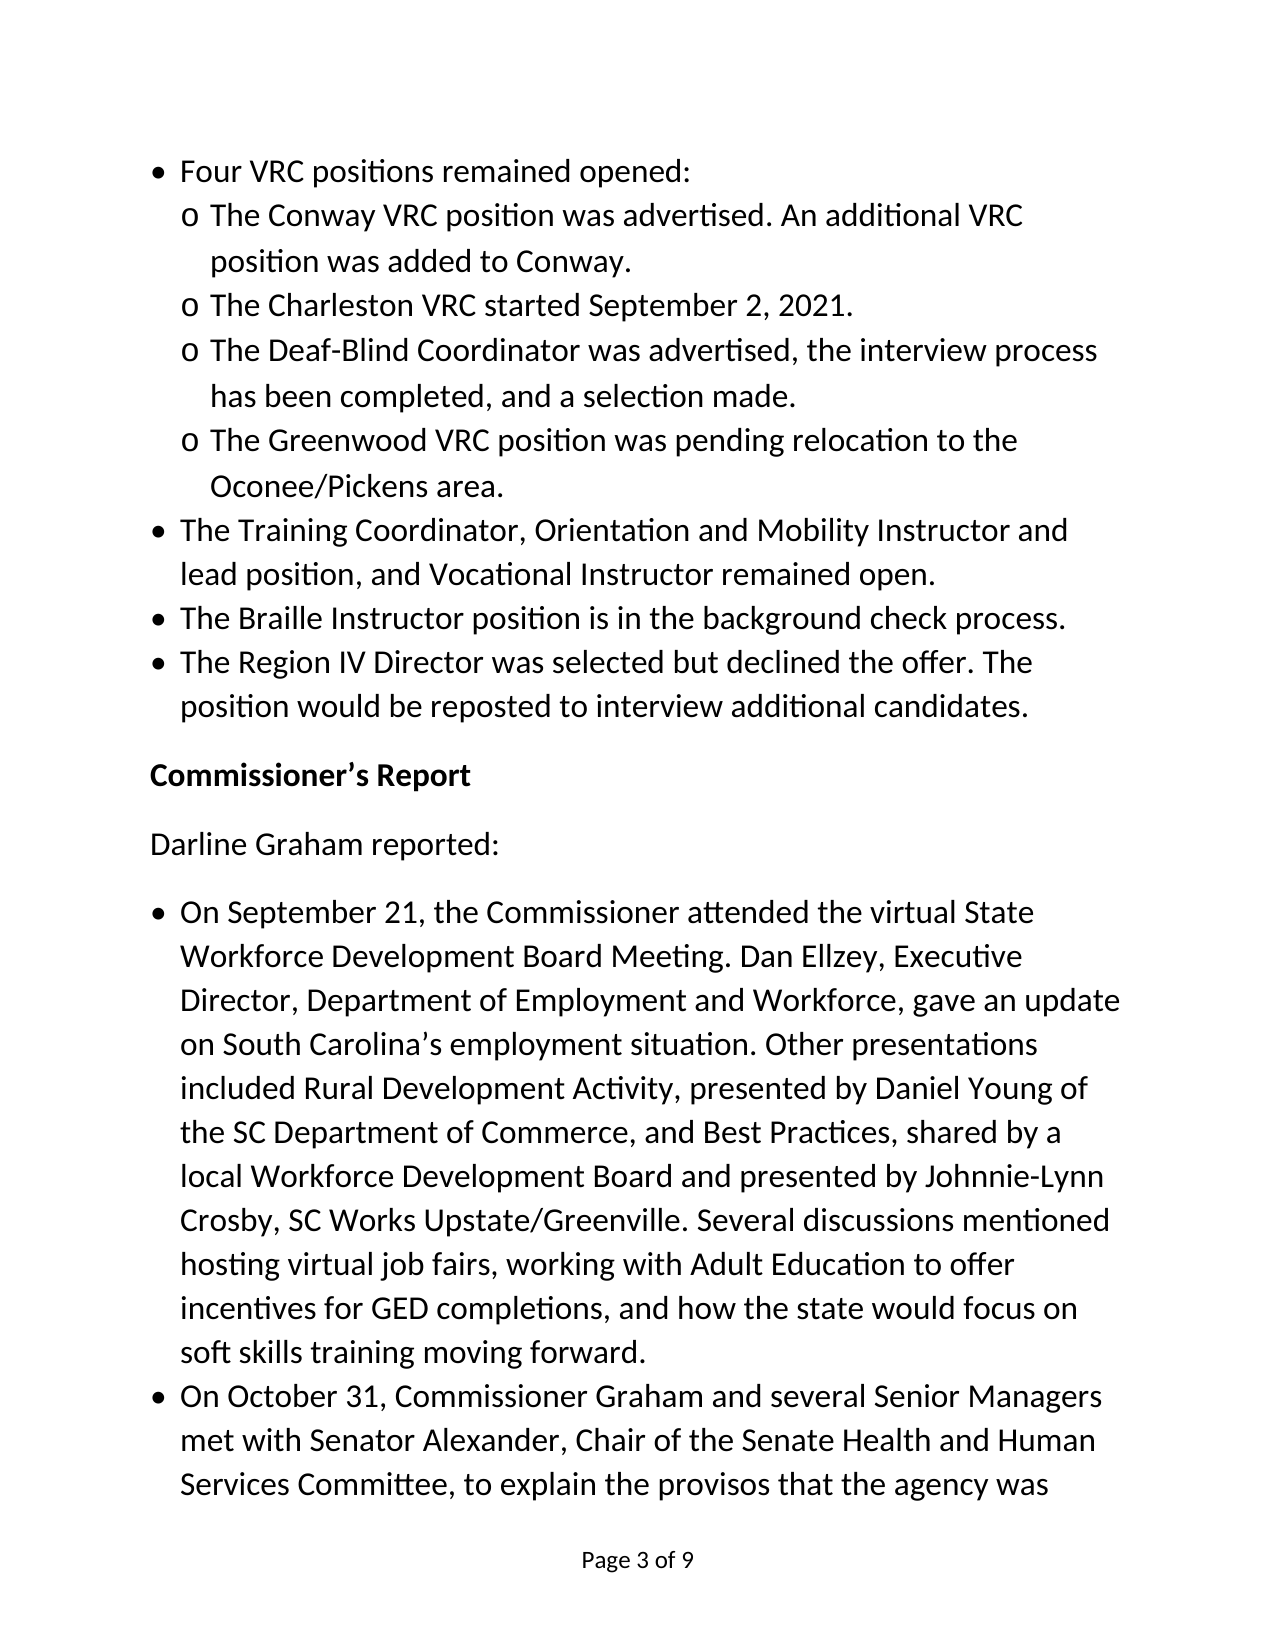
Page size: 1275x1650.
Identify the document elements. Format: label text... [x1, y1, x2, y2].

list The Deaf-Blind Coordinator was advertised, the interview process has been completed, and a selection made. [180, 329, 1125, 416]
list The Region IV Director was selected but declined the offer. The position would be reposted to interview additional candidates. [150, 641, 1125, 725]
list The Greenwood VRC position was pending relocation to the Oconee/Pickens area. [180, 419, 1125, 506]
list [150, 1375, 1125, 1504]
list The Charleston VRC started September 2, 2021. [180, 284, 1125, 326]
subtitle Darline Graham reported: [150, 823, 1125, 863]
list The Training Coordinator, Orientation and Mobility Instructor and lead position, and Vocational Instructor remained open. [150, 509, 1125, 593]
list The Conway VRC position was advertised. An additional VRC position was added to Conway. [180, 194, 1125, 280]
list The Braille Instructor position is in the background check process. [150, 597, 1125, 637]
text Commissioner’s Report [150, 754, 1125, 794]
list On September 21, the Commissioner attended the virtual State Workforce Development Board Meeting. Dan Ellzey, Executive Director, Department of Employment and Workforce, gave an update on South Carolina’s employment situation. Other presentations included Rural Development Activity, presented by Daniel Young of the SC Department of Commerce, and Best Practices, shared by a local Workforce Development Board and presented by Johnnie-Lynn Crosby, SC Works Upstate/Greenville. Several discussions mentioned hosting virtual job fairs, working with Adult Education to offer incentives for GED completions, and how the state would focus on soft skills training moving forward. [150, 892, 1125, 1372]
list Four VRC positions remained opened: [150, 150, 1125, 191]
